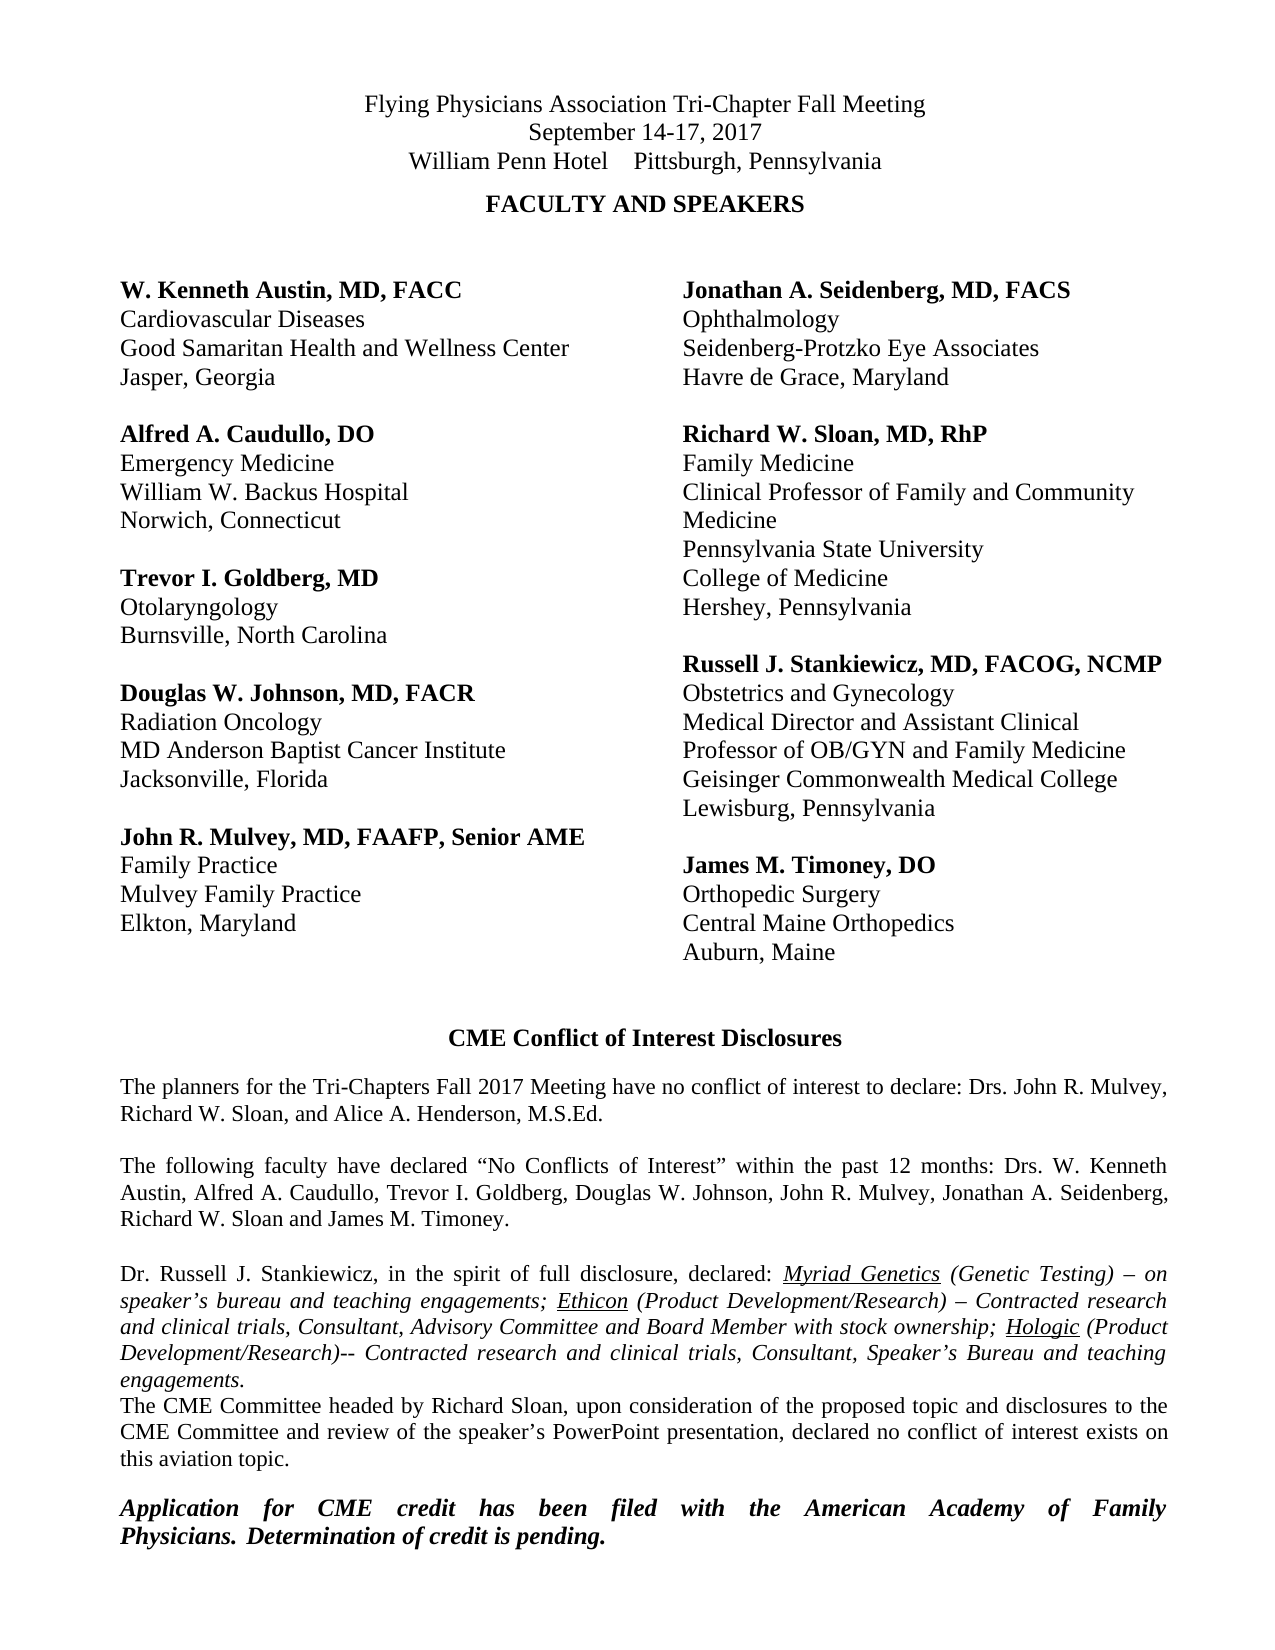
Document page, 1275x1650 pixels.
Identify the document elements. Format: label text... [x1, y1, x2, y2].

text John R. Mulvey, MD, FAAFP, Senior AME [120, 822, 607, 851]
text Application for CME credit has been filed with the American Academy of Family Physicians. Determination of credit is pending. [120, 1493, 1170, 1550]
text Family Medicine [682, 448, 1170, 477]
text Jonathan A. Seidenberg, MD, FACS [682, 276, 1170, 304]
text Good Samaritan Health and Wellness Center [120, 333, 607, 362]
text Flying Physicians Association Tri-Chapter Fall Meeting [120, 89, 1170, 117]
text Mulvey Family Practice [120, 879, 607, 908]
text Orthopedic Surgery [682, 879, 1170, 908]
text Pennsylvania State University [682, 534, 1170, 563]
text Jacksonville, Florida [120, 764, 607, 793]
text Clinical Professor of Family and Community Medicine [682, 477, 1170, 534]
text Family Practice [120, 851, 607, 879]
text William W. Backus Hospital [120, 477, 607, 506]
text FACULTY AND SPEAKERS [120, 189, 1170, 218]
text College of Medicine [682, 563, 1170, 592]
text Elkton, Maryland [120, 908, 607, 937]
text The following faculty have declared “No Conflicts of Interest” within the past 12 months: Drs. W. Kenneth Austin, Alfred A. Caudullo, Trevor I. Goldberg, Douglas W. Johnson, John R. Mulvey, Jonathan A. Seidenberg, Richard W. Sloan and James M. Timoney. [120, 1152, 1170, 1232]
text Auburn, Maine [682, 937, 1170, 966]
text MD Anderson Baptist Cancer Institute [120, 736, 607, 764]
text Obstetrics and Gynecology [682, 678, 1170, 707]
text Ophthalmology [682, 304, 1170, 333]
text Hershey, Pennsylvania [682, 592, 1170, 621]
text Norwich, Connecticut [120, 506, 607, 534]
text W. Kenneth Austin, MD, FACC [120, 276, 607, 304]
text James M. Timoney, DO [682, 851, 1170, 879]
text Seidenberg-Protzko Eye Associates [682, 333, 1170, 362]
text Emergency Medicine [120, 448, 607, 477]
text Radiation Oncology [120, 707, 607, 736]
text Otolaryngology [120, 592, 607, 621]
text Lewisburg, Pennsylvania [682, 793, 1170, 822]
text Geisinger Commonwealth Medical College [682, 764, 1170, 793]
text Richard W. Sloan, MD, RhP [682, 419, 1170, 448]
text September 14-17, 2017 [120, 117, 1170, 146]
text Cardiovascular Diseases [120, 304, 607, 333]
text Medical Director and Assistant Clinical Professor of OB/GYN and Family Medicine [682, 707, 1170, 764]
text Russell J. Stankiewicz, MD, FACOG, NCMP [682, 649, 1170, 678]
text Douglas W. Johnson, MD, FACR [120, 678, 607, 707]
text Alfred A. Caudullo, DO [120, 419, 607, 448]
text Trevor I. Goldberg, MD [120, 563, 607, 592]
text Burnsville, North Carolina [120, 621, 607, 649]
text The planners for the Tri-Chapters Fall 2017 Meeting have no conflict of interest to declare: Drs. John R. Mulvey, Richard W. Sloan, and Alice A. Henderson, M.S.Ed. [120, 1073, 1170, 1126]
text Havre de Grace, Maryland [682, 362, 1170, 391]
text Jasper, Georgia [120, 362, 607, 391]
text Dr. Russell J. Stankiewicz, in the spirit of full disclosure, declared: Myriad Genetics (Genetic Testing) – on speaker’s bureau and teaching engagements; Ethicon (Product Development/Research) – Contracted research and clinical trials, Consultant, Advisory Committee and Board Member with stock ownership; Hologic (Product Development/Research)-- Contracted research and clinical trials, Consultant, Speaker’s Bureau and teaching engagements. [120, 1260, 1170, 1392]
text The CME Committee headed by Richard Sloan, upon consideration of the proposed topic and disclosures to the CME Committee and review of the speaker’s PowerPoint presentation, declared no conflict of interest exists on this aviation topic. [120, 1392, 1170, 1471]
text CME Conflict of Interest Disclosures [120, 1023, 1170, 1052]
text William Penn Hotel Pittsburgh, Pennsylvania [120, 146, 1170, 175]
text Central Maine Orthopedics [682, 908, 1170, 937]
